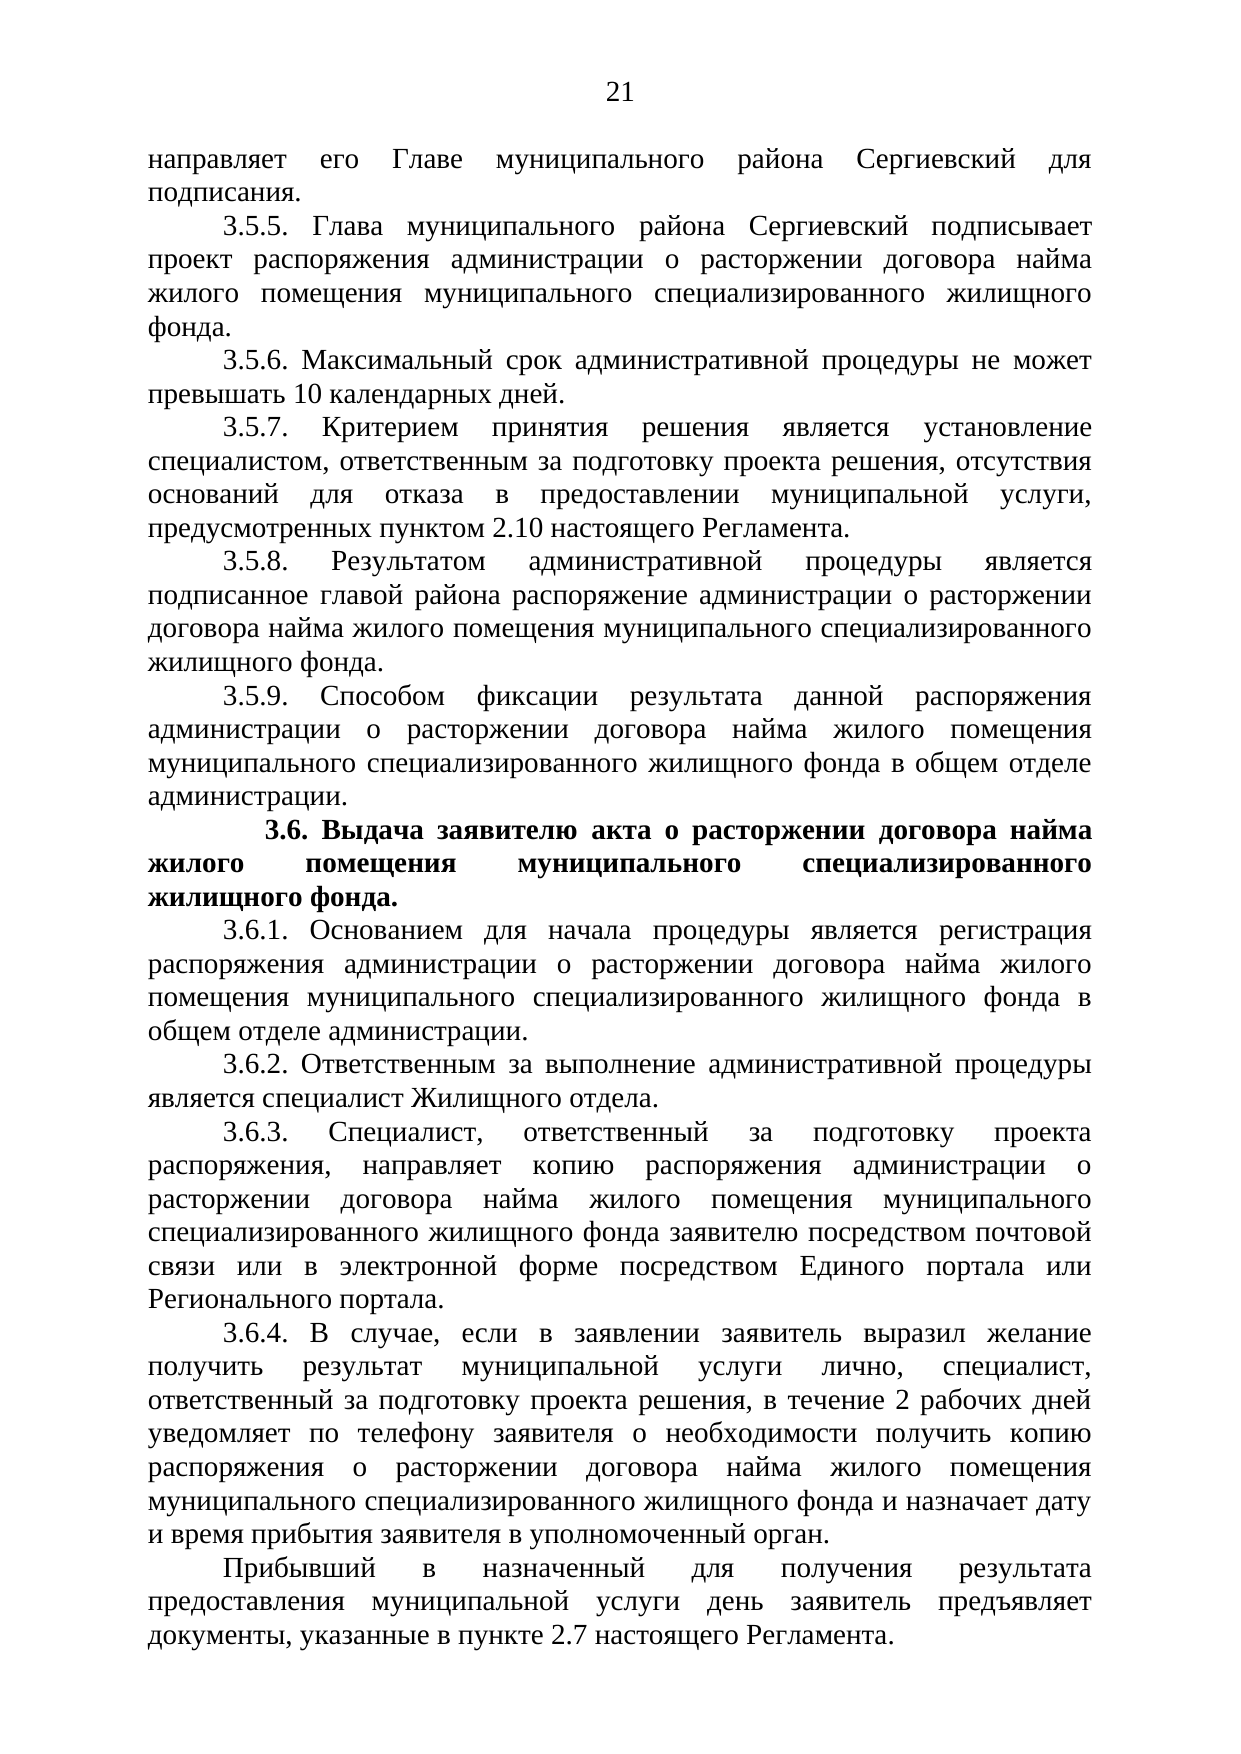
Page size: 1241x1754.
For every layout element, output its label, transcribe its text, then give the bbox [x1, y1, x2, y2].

text 3.6. Выдача заявителю акта о расторжении договора найма жилого помещения муниципального специализированного жилищного фонда. [148, 812, 1092, 912]
text 3.6.2. Ответственным за выполнение административной процедуры является специалист Жилищного отдела. [148, 1047, 1092, 1114]
text 3.6.3. Специалист, ответственный за подготовку проекта распоряжения, направляет копию распоряжения администрации о расторжении договора найма жилого помещения муниципального специализированного жилищного фонда заявителю посредством почтовой связи или в электронной форме посредством Единого портала или Регионального портала. [148, 1114, 1092, 1315]
text Прибывший в назначенный для получения результата предоставления муниципальной услуги день заявитель предъявляет документы, указанные в пункте 2.7 настоящего Регламента. [148, 1550, 1092, 1650]
text 3.5.7. Критерием принятия решения является установление специалистом, ответственным за подготовку проекта решения, отсутствия оснований для отказа в предоставлении муниципальной услуги, предусмотренных пунктом 2.10 настоящего Регламента. [148, 409, 1092, 543]
text 3.5.9. Способом фиксации результата данной распоряжения администрации о расторжении договора найма жилого помещения муниципального специализированного жилищного фонда в общем отделе администрации. [148, 678, 1092, 812]
text 3.6.4. В случае, если в заявлении заявитель выразил желание получить результат муниципальной услуги лично, специалист, ответственный за подготовку проекта решения, в течение 2 рабочих дней уведомляет по телефону заявителя о необходимости получить копию распоряжения о расторжении договора найма жилого помещения муниципального специализированного жилищного фонда и назначает дату и время прибытия заявителя в уполномоченный орган. [148, 1315, 1092, 1550]
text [148, 141, 1092, 208]
text 3.5.8. Результатом административной процедуры является подписанное главой района распоряжение администрации о расторжении договора найма жилого помещения муниципального специализированного жилищного фонда. [148, 543, 1092, 678]
text 3.5.6. Максимальный срок административной процедуры не может превышать 10 календарных дней. [148, 342, 1092, 409]
text 3.6.1. Основанием для начала процедуры является регистрация распоряжения администрации о расторжении договора найма жилого помещения муниципального специализированного жилищного фонда в общем отделе администрации. [148, 912, 1092, 1047]
text 3.5.5. Глава муниципального района Сергиевский подписывает проект распоряжения администрации о расторжении договора найма жилого помещения муниципального специализированного жилищного фонда. [148, 208, 1092, 342]
